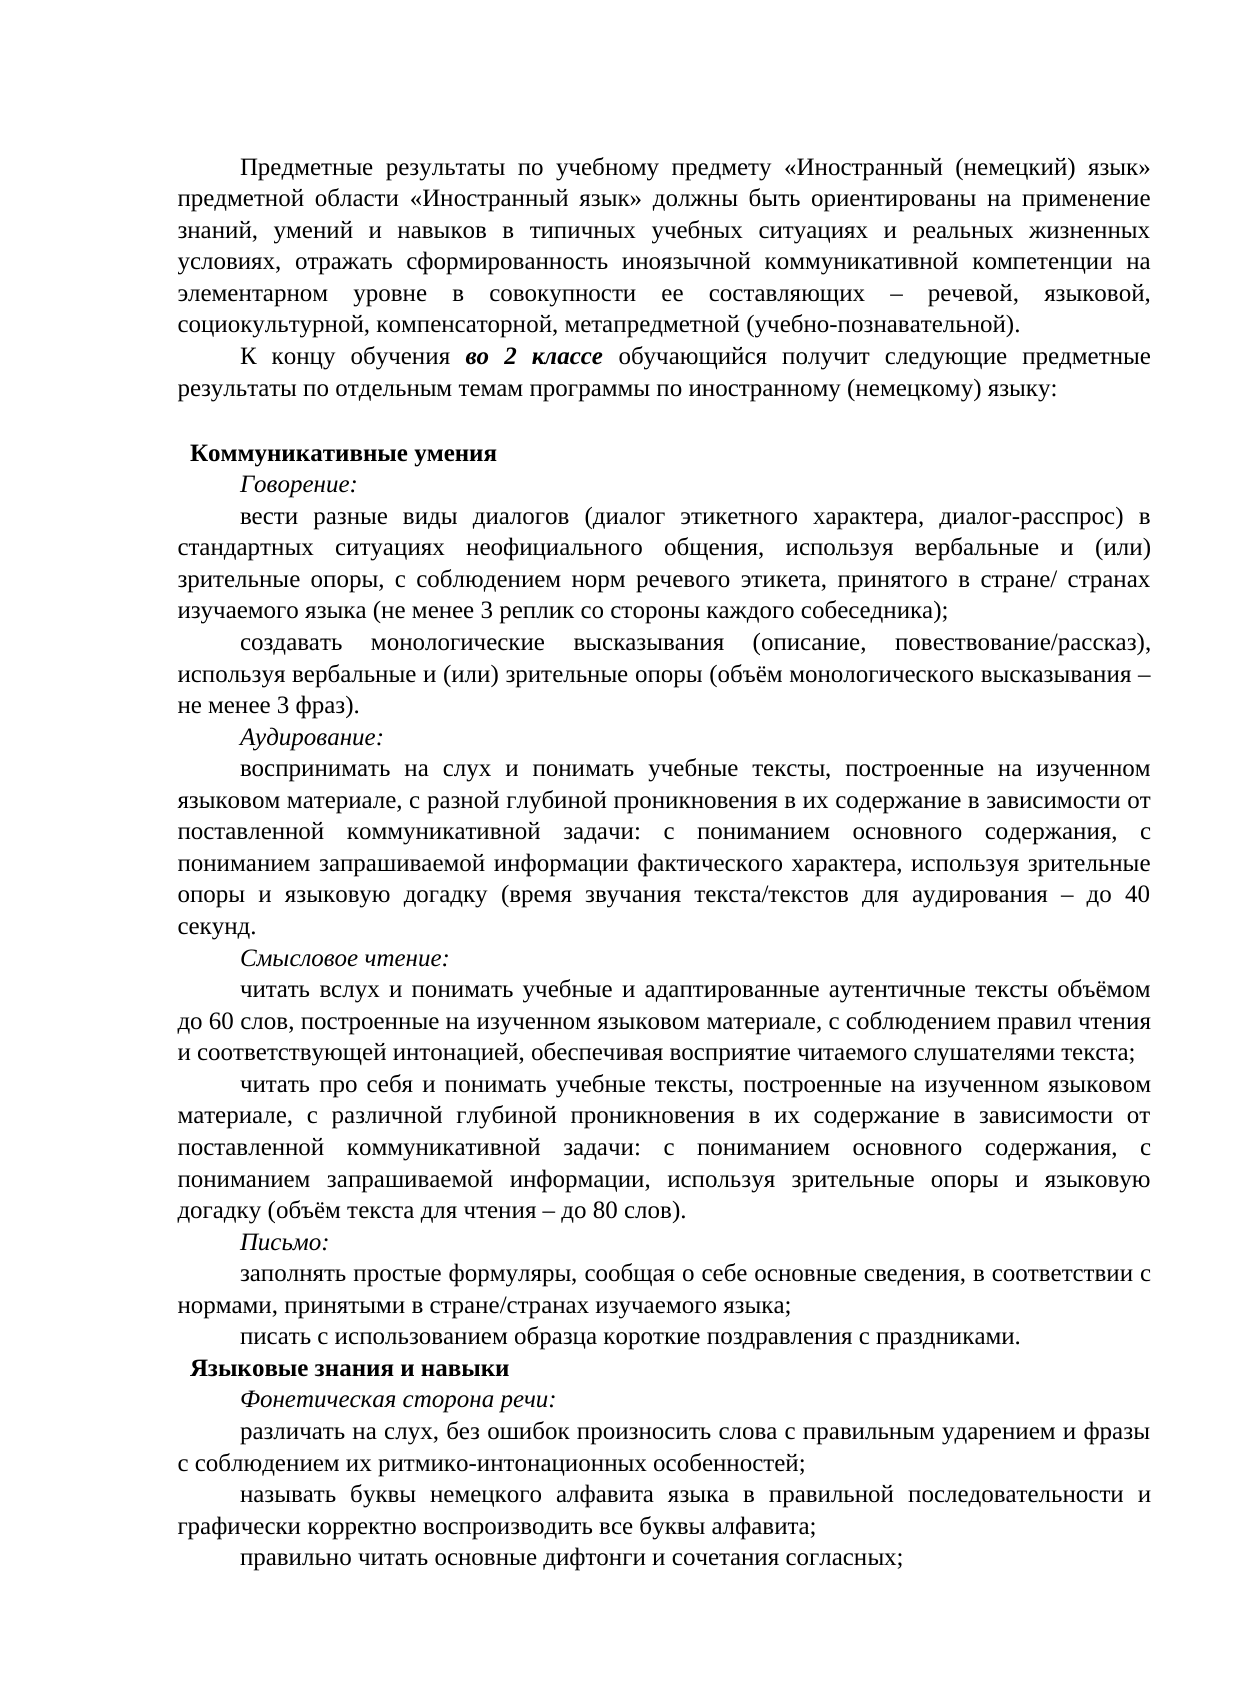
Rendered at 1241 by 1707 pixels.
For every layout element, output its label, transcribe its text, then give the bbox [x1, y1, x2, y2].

text Письмо: [177, 1227, 1152, 1256]
text К концу обучения во 2 классе обучающийся получит следующие предметные результаты по отдельным темам программы по иностранному (немецкому) языку: [177, 341, 1152, 401]
text Языковые знания и навыки [190, 1353, 1152, 1382]
text писать с использованием образца короткие поздравления с праздниками. [177, 1321, 1152, 1350]
text заполнять простые формуляры, сообщая о себе основные сведения, в соответствии с нормами, принятыми в стране/странах изучаемого языка; [177, 1258, 1152, 1319]
text называть буквы немецкого алфавита языка в правильной последовательности и графически корректно воспроизводить все буквы алфавита; [177, 1479, 1152, 1539]
text различать на слух, без ошибок произносить слова с правильным ударением и фразы с соблюдением их ритмико-интонационных особенностей; [177, 1416, 1152, 1476]
text воспринимать на слух и понимать учебные тексты, построенные на изученном языковом материале, с разной глубиной проникновения в их содержание в зависимости от поставленной коммуникативной задачи: с пониманием основного содержания, с пониманием запрашиваемой информации фактического характера, используя зрительные опоры и языковую догадку (время звучания текста/текстов для аудирования – до 40 секунд. [177, 753, 1152, 940]
text Говорение: [177, 469, 1152, 498]
text Коммуникативные умения [190, 438, 1152, 466]
text читать про себя и понимать учебные тексты, построенные на изученном языковом материале, с различной глубиной проникновения в их содержание в зависимости от поставленной коммуникативной задачи: с пониманием основного содержания, с пониманием запрашиваемой информации, используя зрительные опоры и языковую догадку (объём текста для чтения – до 80 слов). [177, 1069, 1152, 1224]
text создавать монологические высказывания (описание, повествование/рассказ), используя вербальные и (или) зрительные опоры (объём монологического высказывания – не менее 3 фраз). [177, 627, 1152, 719]
text Смысловое чтение: [177, 943, 1152, 971]
text Аудирование: [177, 722, 1152, 751]
text вести разные виды диалогов (диалог этикетного характера, диалог-расспрос) в стандартных ситуациях неофициального общения, используя вербальные и (или) зрительные опоры, с соблюдением норм речевого этикета, принятого в стране/ странах изучаемого языка (не менее 3 реплик со стороны каждого собеседника); [177, 501, 1152, 624]
text читать вслух и понимать учебные и адаптированные аутентичные тексты объёмом до 60 слов, построенные на изученном языковом материале, с соблюдением правил чтения и соответствующей интонацией, обеспечивая восприятие читаемого слушателями текста; [177, 974, 1152, 1066]
text правильно читать основные дифтонги и сочетания согласных; [177, 1542, 1152, 1571]
text Предметные результаты по учебному предмету «Иностранный (немецкий) язык» предметной области «Иностранный язык» должны быть ориентированы на применение знаний, умений и навыков в типичных учебных ситуациях и реальных жизненных условиях, отражать сформированность иноязычной коммуникативной компетенции на элементарном уровне в совокупности ее составляющих – речевой, языковой, социокультурной, компенсаторной, метапредметной (учебно-познавательной). [177, 152, 1152, 338]
text Фонетическая сторона речи: [177, 1384, 1152, 1413]
